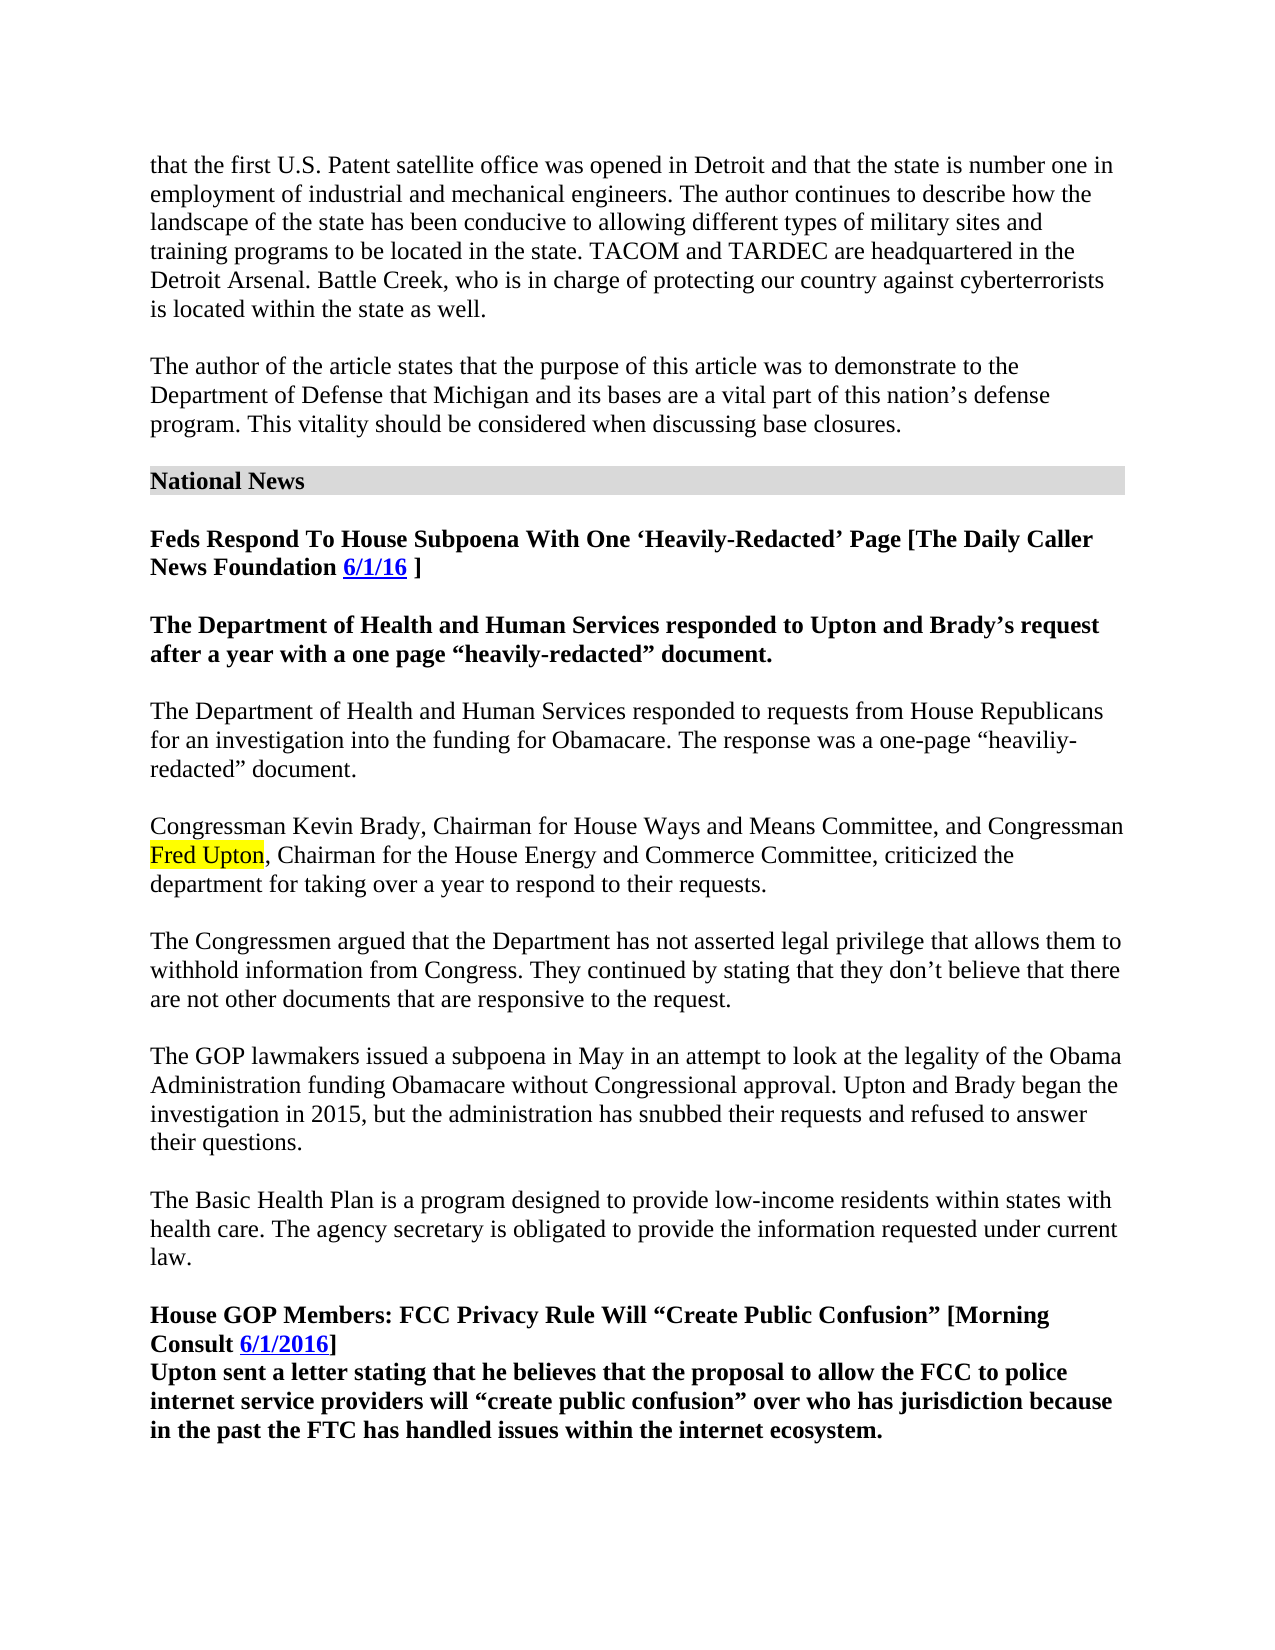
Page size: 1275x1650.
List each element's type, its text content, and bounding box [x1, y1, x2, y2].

text Congressman Kevin Brady, Chairman for House Ways and Means Committee, and Congressman Fred Upton, Chairman for the House Energy and Commerce Committee, criticized the department for taking over a year to respond to their requests. [150, 811, 1125, 897]
text The Department of Health and Human Services responded to Upton and Brady’s request after a year with a one page “heavily-redacted” document. [150, 610, 1125, 667]
text Feds Respond To House Subpoena With One ‘Heavily-Redacted’ Page [The Daily Caller News Foundation 6/1/16 ] [150, 524, 1125, 581]
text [150, 150, 1125, 322]
text National News [150, 466, 1125, 495]
text The GOP lawmakers issued a subpoena in May in an attempt to look at the legality of the Obama Administration funding Obamacare without Congressional approval. Upton and Brady began the investigation in 2015, but the administration has snubbed their requests and refused to answer their questions. [150, 1041, 1125, 1156]
text The Department of Health and Human Services responded to requests from House Republicans for an investigation into the funding for Obamacare. The response was a one-page “heaviliy-redacted” document. [150, 696, 1125, 782]
text House GOP Members: FCC Privacy Rule Will “Create Public Confusion” [Morning Consult 6/1/2016] [150, 1300, 1125, 1357]
text The Congressmen argued that the Department has not asserted legal privilege that allows them to withhold information from Congress. They continued by stating that they don’t believe that there are not other documents that are responsive to the request. [150, 926, 1125, 1012]
text The author of the article states that the purpose of this article was to demonstrate to the Department of Defense that Michigan and its bases are a vital part of this nation’s defense program. This vitality should be considered when discussing base closures. [150, 351, 1125, 437]
text The Basic Health Plan is a program designed to provide low-income residents within states with health care. The agency secretary is obligated to provide the information requested under current law. [150, 1185, 1125, 1271]
text Upton sent a letter stating that he believes that the proposal to allow the FCC to police internet service providers will “create public confusion” over who has jurisdiction because in the past the FTC has handled issues within the internet ecosystem. [150, 1357, 1125, 1444]
